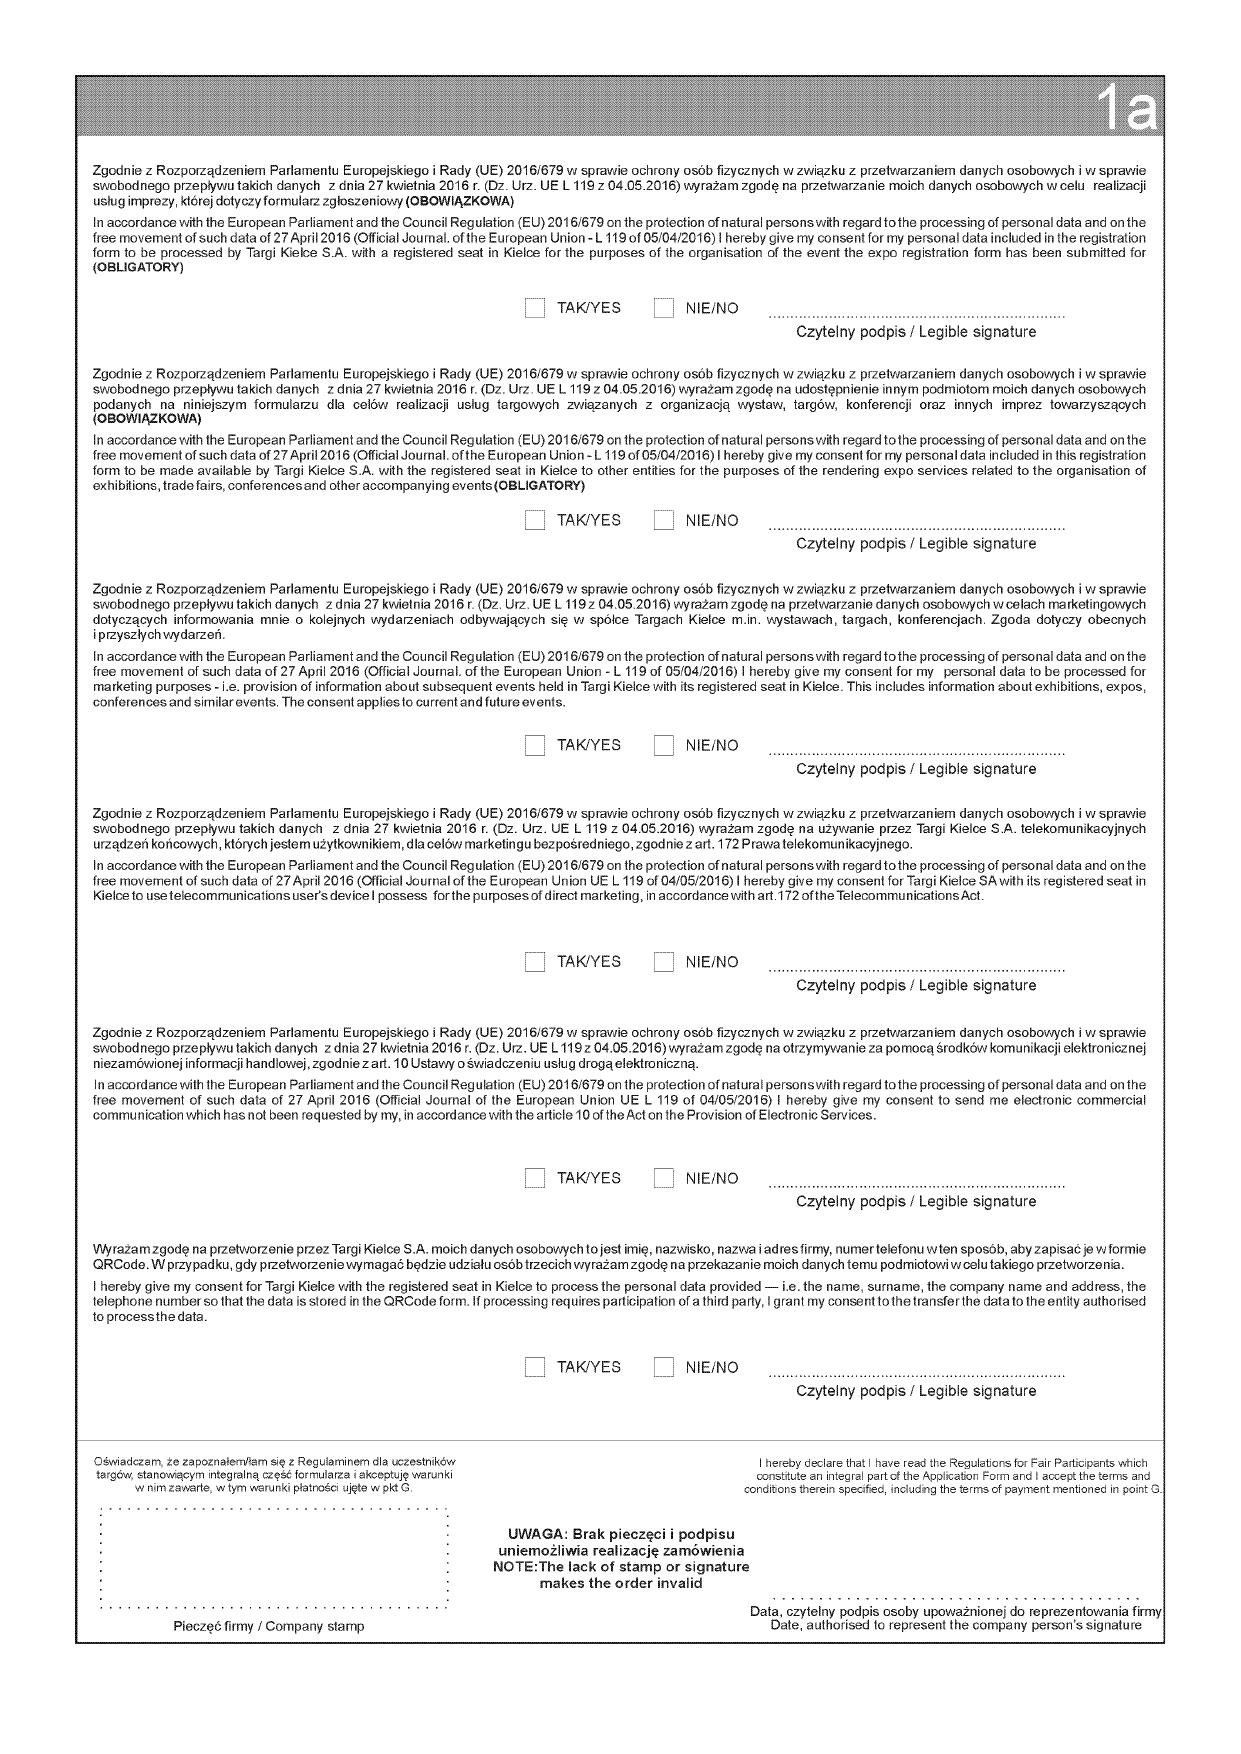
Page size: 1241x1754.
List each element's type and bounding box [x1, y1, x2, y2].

picture [75, 75, 1166, 1644]
